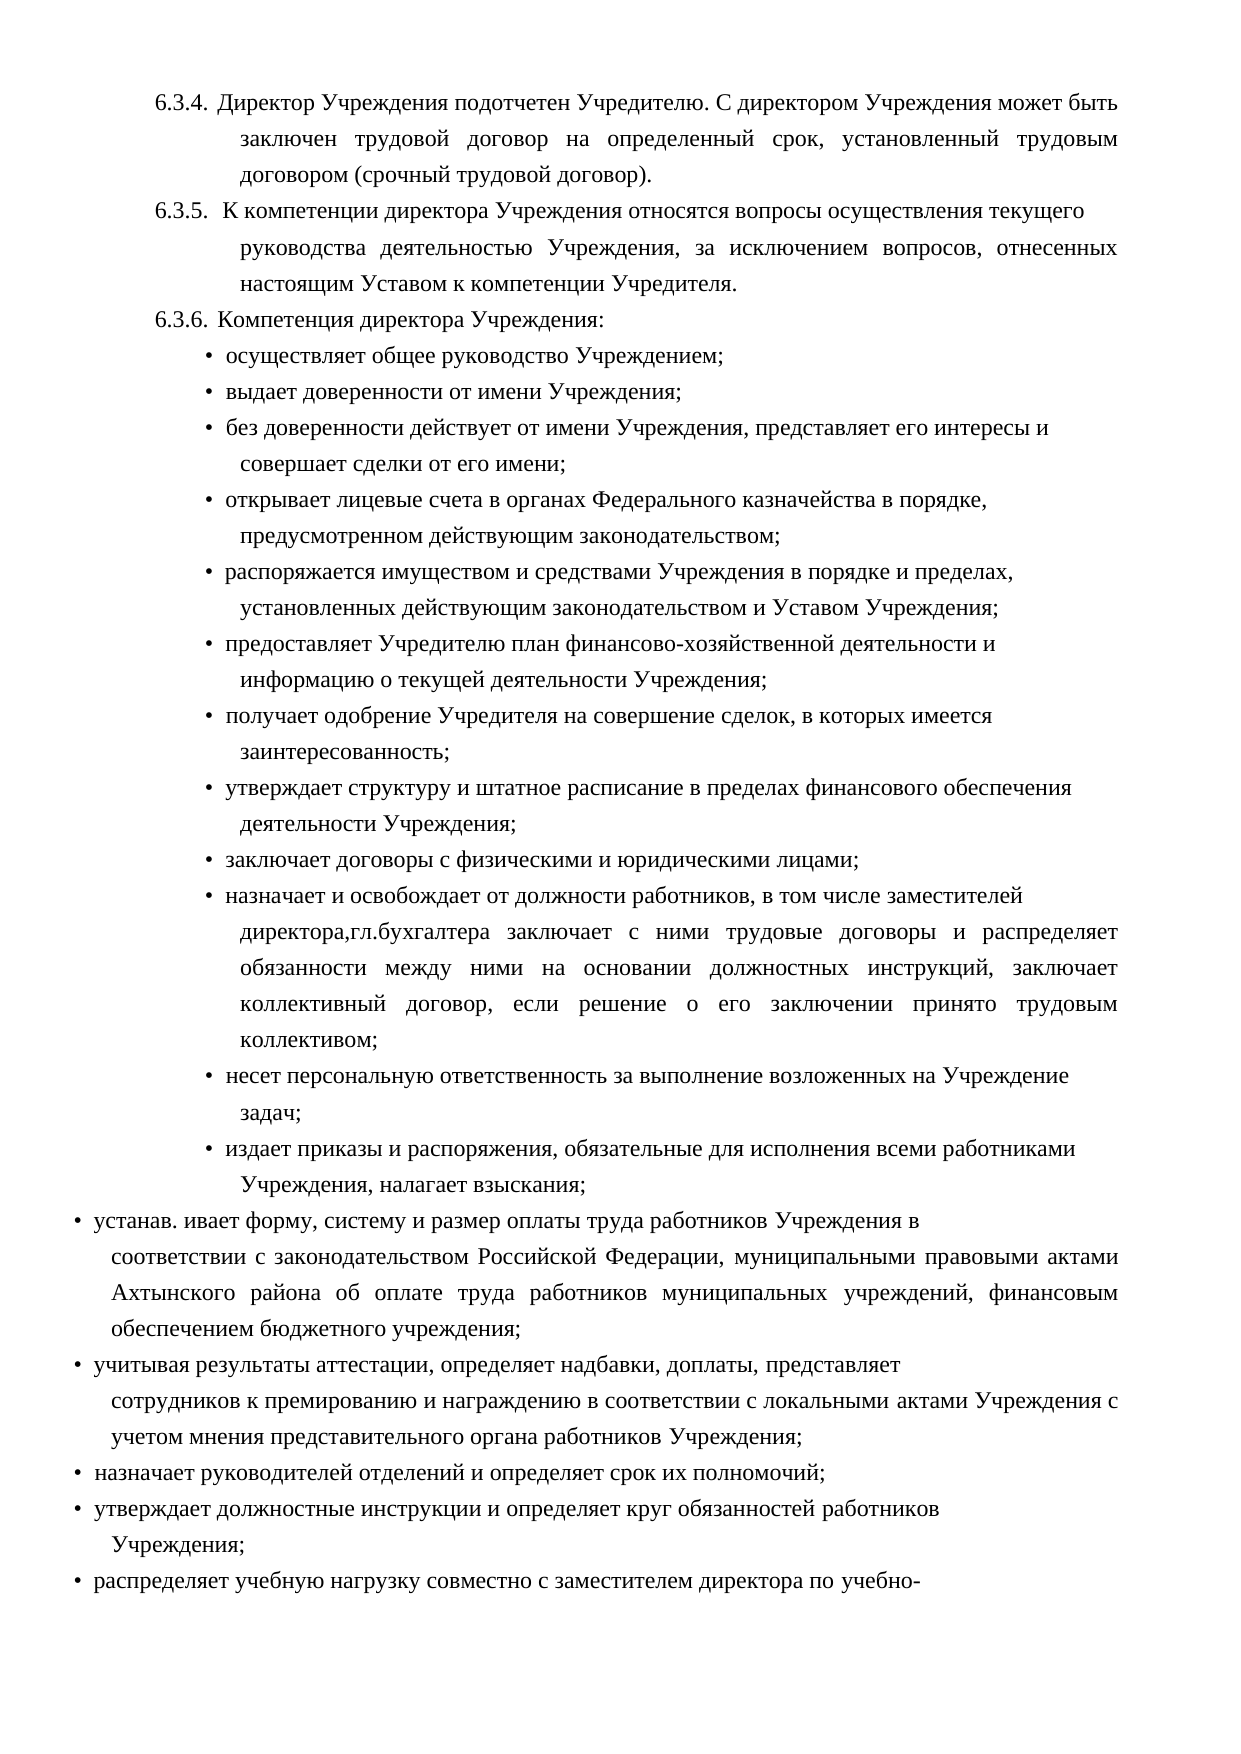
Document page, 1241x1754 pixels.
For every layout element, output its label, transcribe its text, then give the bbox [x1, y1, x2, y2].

list распределяет учебную нагрузку совместно с заместителем директора по учебно- [73, 1560, 1121, 1596]
text Учреждения, налагает взыскания; [240, 1163, 1121, 1199]
list К компетенции директора Учреждения относятся вопросы осуществления текущего [73, 190, 1121, 226]
text предусмотренном действующим законодательством; [240, 514, 1121, 551]
list открывает лицевые счета в органах Федерального казначейства в порядке, [204, 478, 1121, 514]
text Учреждения; [111, 1524, 1121, 1560]
list назначает руководителей отделений и определяет срок их полномочий; [73, 1452, 1121, 1488]
list Директор Учреждения подотчетен Учредителю. С директором Учреждения может быть [73, 82, 1121, 118]
list осуществляет общее руководство Учреждением; [204, 334, 1121, 370]
list заключает договоры с физическими и юридическими лицами; [204, 839, 1121, 875]
list утверждает структуру и штатное расписание в пределах финансового обеспечения [204, 767, 1121, 803]
list без доверенности действует от имени Учреждения, представляет его интересы и [204, 406, 1121, 442]
text заинтересованность; [240, 731, 1121, 767]
list назначает и освобождает от должности работников, в том числе заместителей [204, 875, 1121, 911]
text информацию о текущей деятельности Учреждения; [240, 659, 1121, 695]
list учитывая результаты аттестации, определяет надбавки, доплаты, представляет [73, 1343, 1121, 1379]
text установленных действующим законодательством и Уставом Учреждения; [240, 587, 1121, 623]
list утверждает должностные инструкции и определяет круг обязанностей работников [73, 1488, 1121, 1524]
text деятельности Учреждения; [240, 803, 1121, 839]
list выдает доверенности от имени Учреждения; [204, 370, 1121, 406]
text директора,гл.бухгалтера заключает с ними трудовые договоры и распределяет обязанности между ними на основании должностных инструкций, заключает коллективный договор, если решение о его заключении принято трудовым коллективом; [240, 911, 1119, 1055]
list несет персональную ответственность за выполнение возложенных на Учреждение [204, 1055, 1121, 1091]
list Компетенция директора Учреждения: [73, 298, 1121, 334]
list устанав. ивает форму, систему и размер оплаты труда работников Учреждения в [73, 1199, 1121, 1235]
list получает одобрение Учредителя на совершение сделок, в которых имеется [204, 695, 1121, 731]
text руководства деятельностью Учреждения, за исключением вопросов, отнесенных настоящим Уставом к компетенции Учредителя. [240, 226, 1119, 298]
list предоставляет Учредителю план финансово-хозяйственной деятельности и [204, 623, 1121, 659]
text соответствии с законодательством Российской Федерации, муниципальными правовыми актами Ахтынского района об оплате труда работников муниципальных учреждений, финансовым обеспечением бюджетного учреждения; [111, 1235, 1119, 1343]
text задач; [240, 1091, 1121, 1127]
list распоряжается имуществом и средствами Учреждения в порядке и пределах, [204, 551, 1121, 587]
text сотрудников к премированию и награждению в соответствии с локальными актами Учреждения с учетом мнения представительного органа работников Учреждения; [111, 1379, 1119, 1452]
list издает приказы и распоряжения, обязательные для исполнения всеми работниками [204, 1127, 1121, 1163]
text заключен трудовой договор на определенный срок, установленный трудовым договором (срочный трудовой договор). [240, 118, 1119, 190]
text совершает сделки от его имени; [240, 442, 1121, 478]
